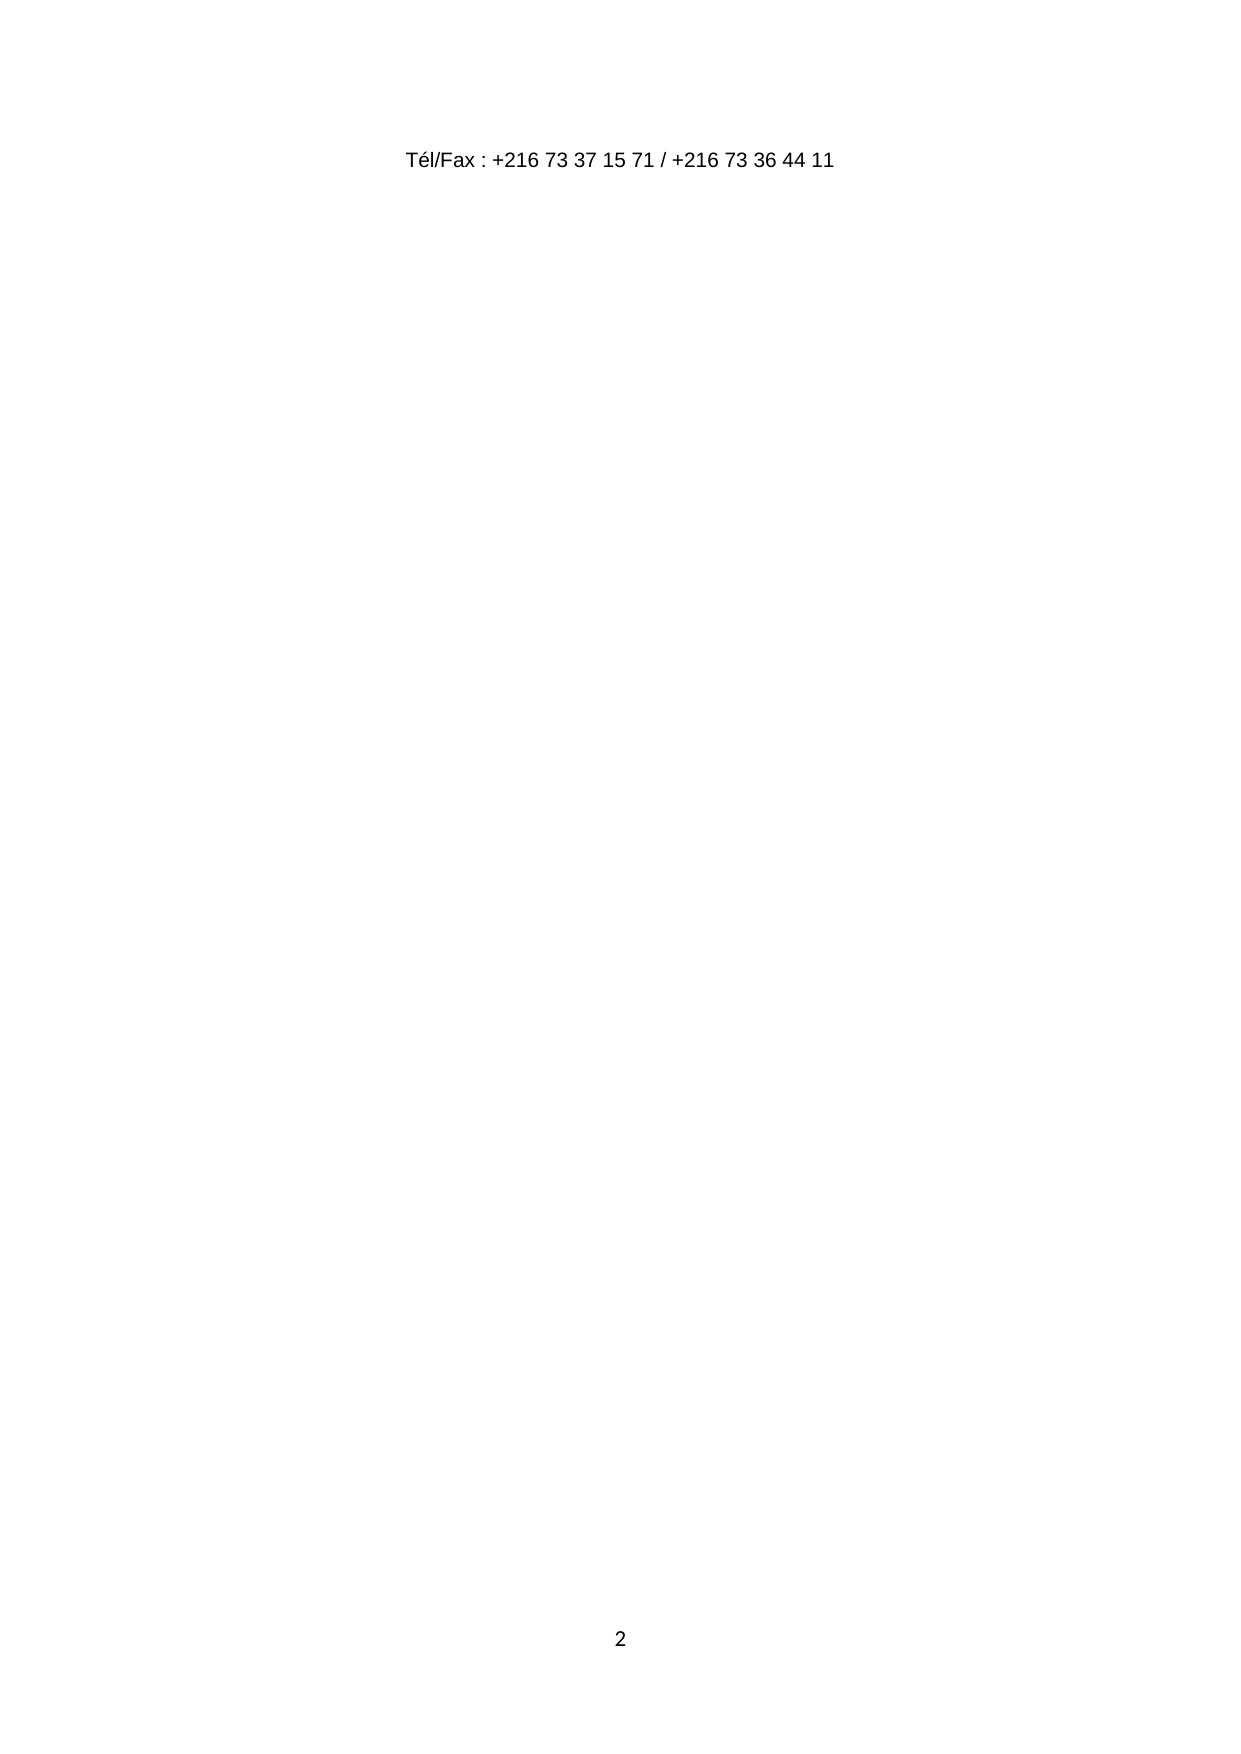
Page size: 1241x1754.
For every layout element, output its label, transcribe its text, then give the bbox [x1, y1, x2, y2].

text Tél/Fax : +216 73 37 15 71 / +216 73 36 44 11 [148, 148, 1093, 172]
